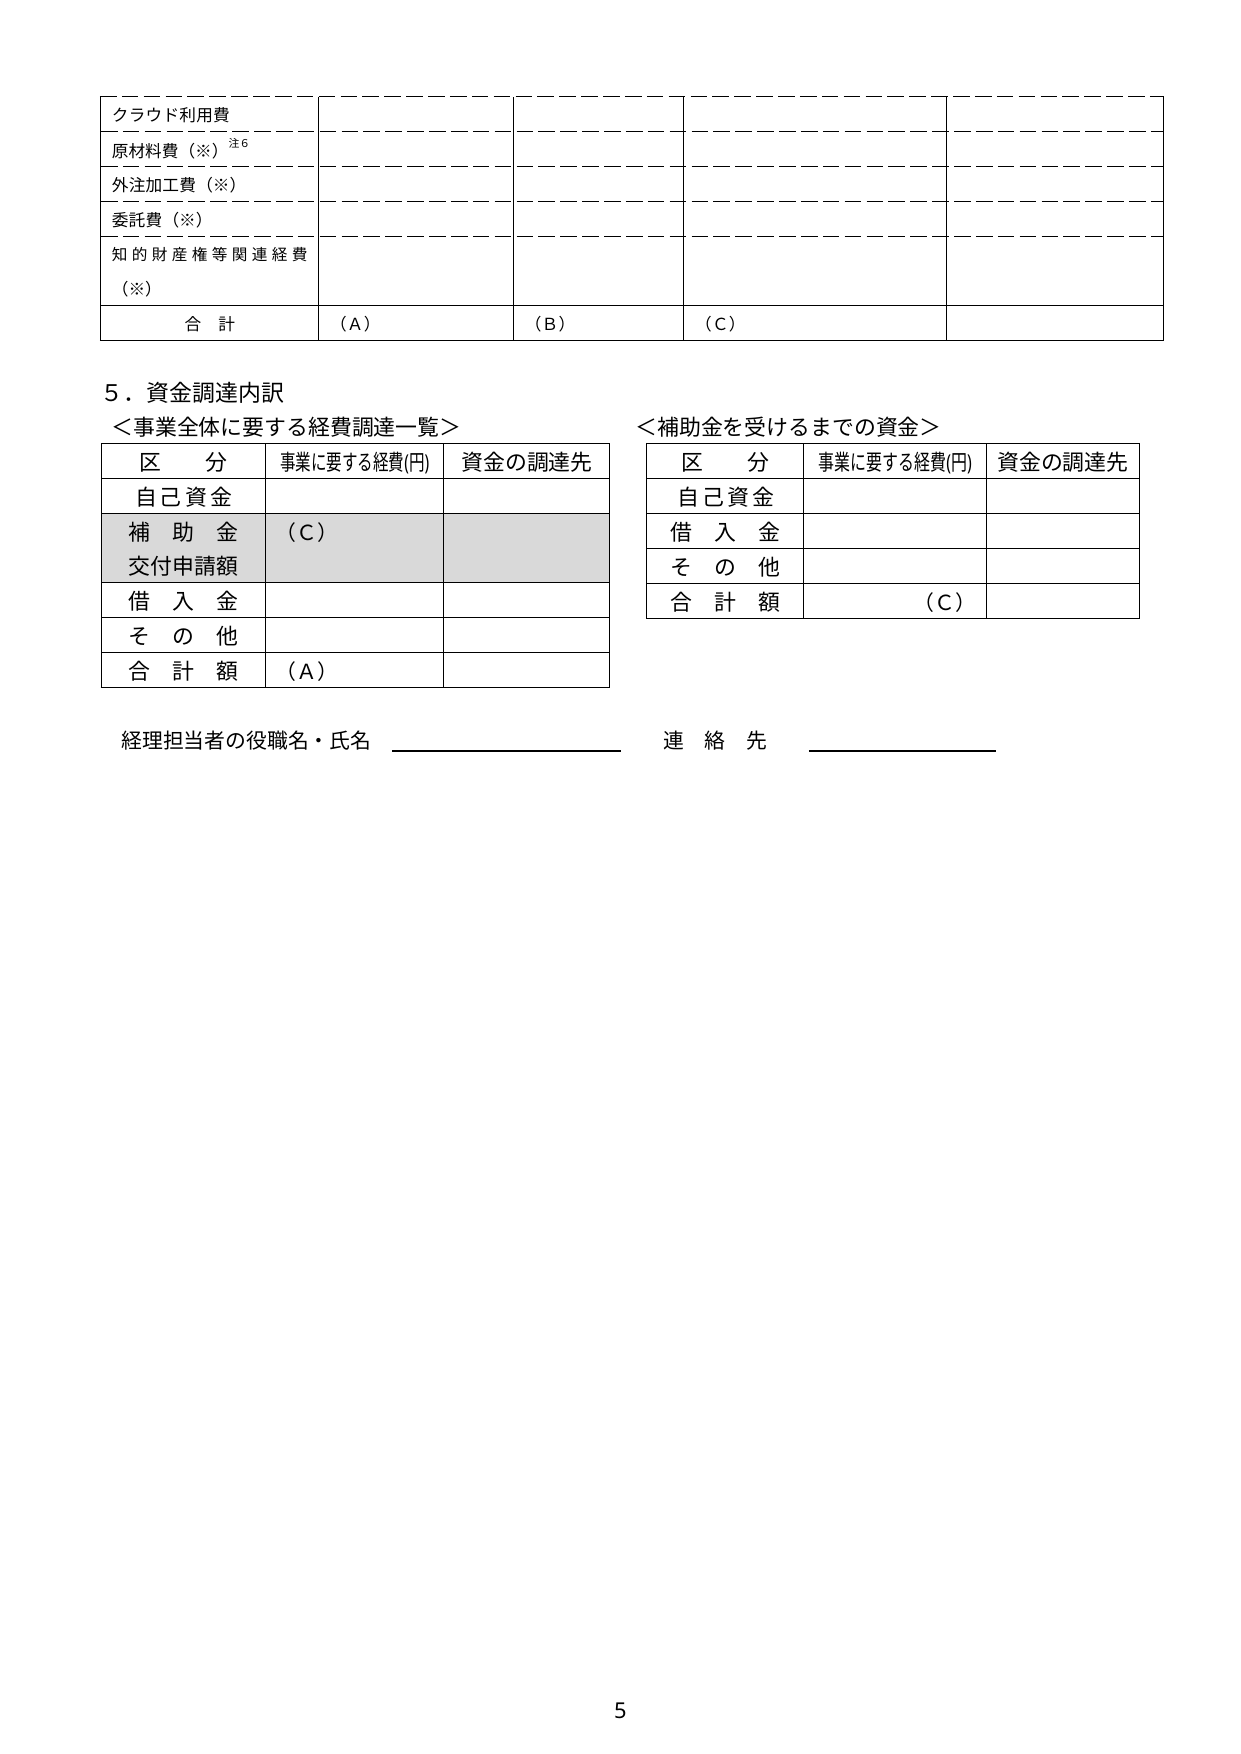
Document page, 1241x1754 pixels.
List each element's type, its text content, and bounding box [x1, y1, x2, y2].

table_cell 委託費（※） [101, 201, 318, 236]
table_cell [319, 201, 513, 236]
table_cell [514, 201, 683, 236]
table_cell [947, 201, 1163, 236]
table_cell 知的財産権等関連経費（※） [101, 236, 318, 305]
table_cell [319, 131, 513, 166]
table_header ＜補助金を受けるまでの資金＞ [624, 409, 1159, 722]
text 経理担当者の役職名・氏名 連 絡 先 [100, 722, 1140, 756]
table_cell [947, 96, 1163, 131]
table_cell [684, 96, 946, 131]
table_cell [947, 131, 1163, 166]
table_cell [319, 166, 513, 201]
table_cell [684, 201, 946, 236]
table_cell （Ｃ） [684, 306, 946, 340]
table_cell [684, 131, 946, 166]
table_cell [684, 236, 946, 305]
table_cell [947, 166, 1163, 201]
table_cell クラウド利用費 [101, 96, 318, 131]
table_cell [514, 131, 683, 166]
text ５．資金調達内訳 [100, 375, 1140, 409]
table_cell （Ａ） [319, 306, 513, 340]
table_cell [947, 306, 1163, 340]
table_cell 原材料費（※）注６ [101, 131, 318, 166]
table_cell [319, 96, 513, 131]
table_cell [514, 236, 683, 305]
table_cell [319, 236, 513, 305]
table_cell 外注加工費（※） [101, 166, 318, 201]
table_cell [514, 166, 683, 201]
table_cell [513, 96, 683, 131]
table_cell [684, 166, 946, 201]
table_cell [947, 236, 1163, 305]
table_cell 合 計 [101, 306, 318, 340]
table_cell （Ｂ） [514, 306, 683, 340]
table_header [89, 409, 623, 722]
